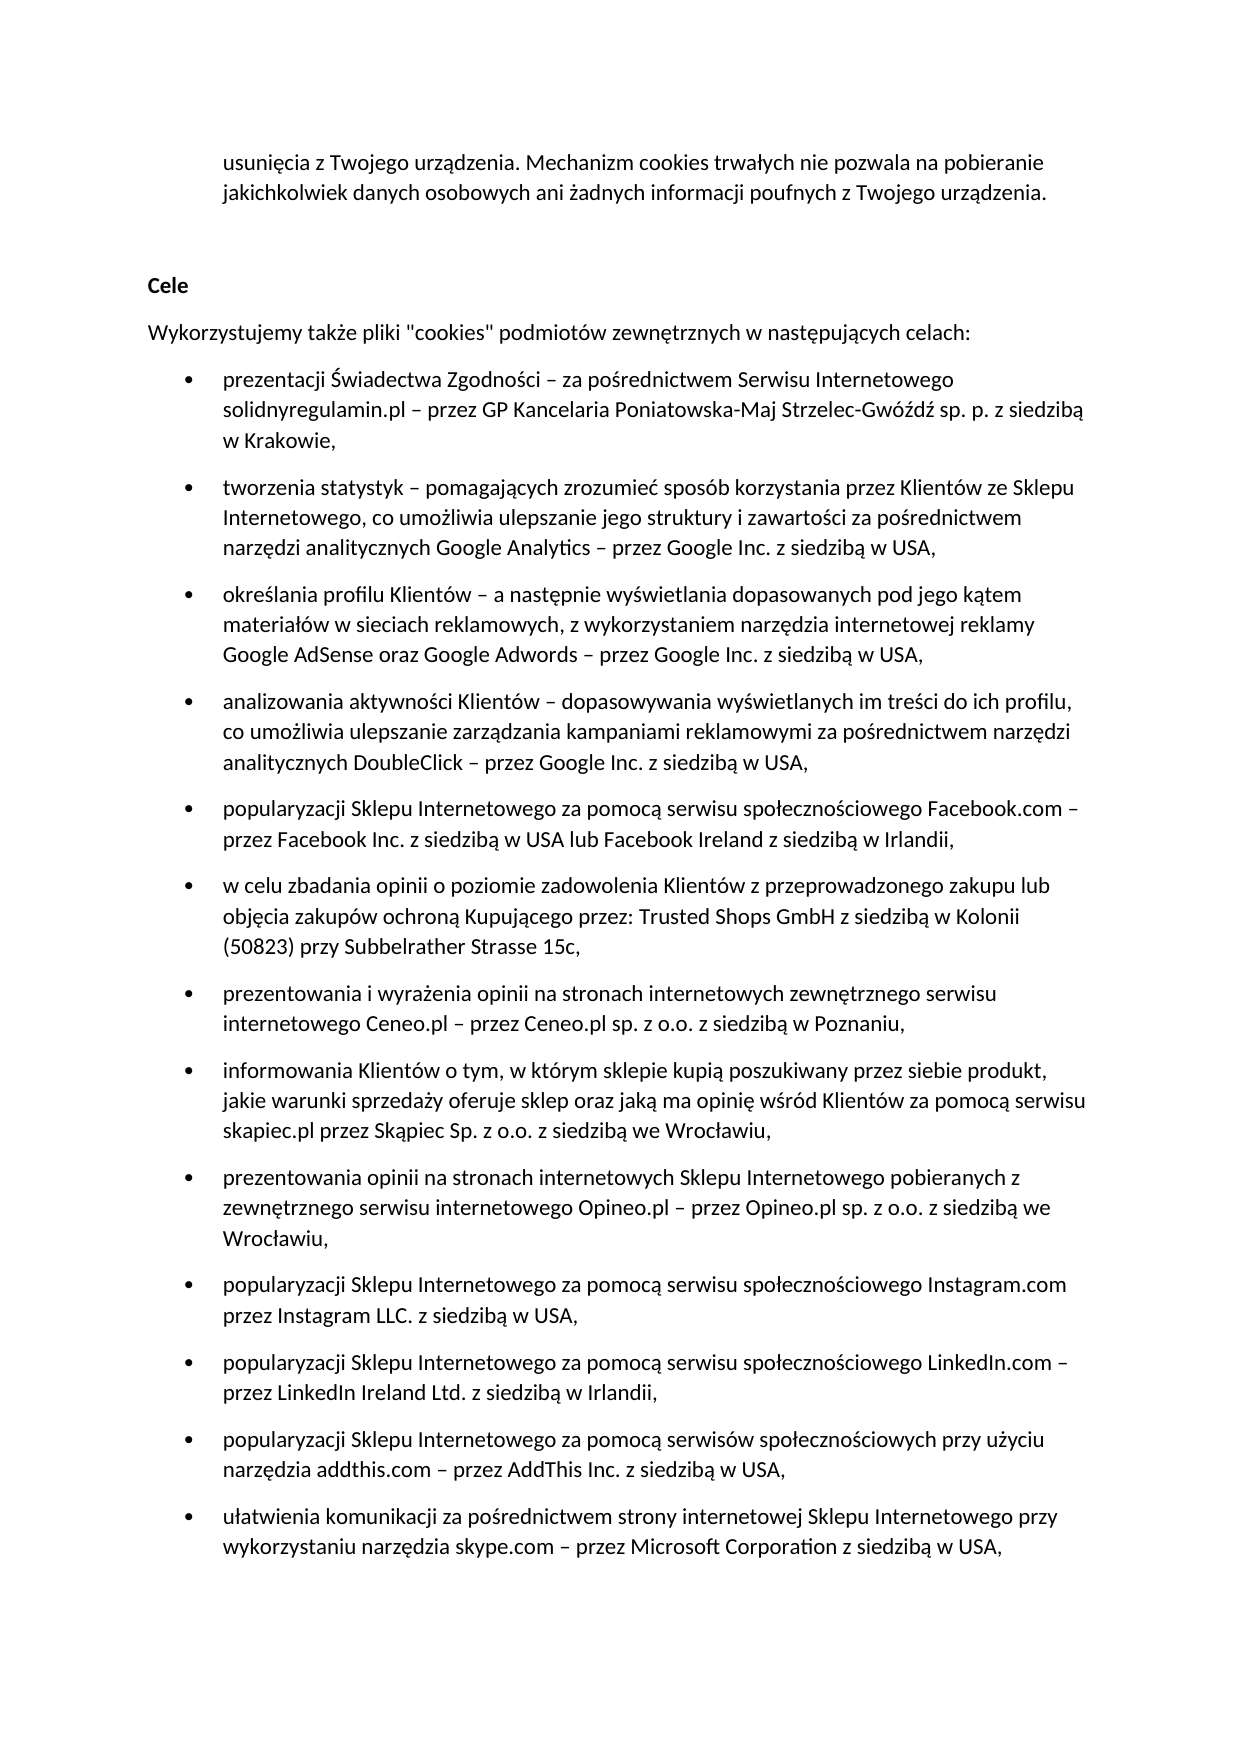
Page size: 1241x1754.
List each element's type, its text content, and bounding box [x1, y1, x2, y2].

list prezentowania opinii na stronach internetowych Sklepu Internetowego pobieranych z zewnętrznego serwisu internetowego Opineo.pl – przez Opineo.pl sp. z o.o. z siedzibą we Wrocławiu, [185, 1163, 1093, 1252]
list ułatwienia komunikacji za pośrednictwem strony internetowej Sklepu Internetowego przy wykorzystaniu narzędzia skype.com – przez Microsoft Corporation z siedzibą w USA, [185, 1502, 1093, 1560]
text Wykorzystujemy także pliki "cookies" podmiotów zewnętrznych w następujących celach: [148, 318, 1093, 346]
list analizowania aktywności Klientów – dopasowywania wyświetlanych im treści do ich profilu, co umożliwia ulepszanie zarządzania kampaniami reklamowymi za pośrednictwem narzędzi analitycznych DoubleClick – przez Google Inc. z siedzibą w USA, [185, 687, 1093, 776]
list popularyzacji Sklepu Internetowego za pomocą serwisu społecznościowego LinkedIn.com – przez LinkedIn Ireland Ltd. z siedzibą w Irlandii, [185, 1348, 1093, 1406]
list popularyzacji Sklepu Internetowego za pomocą serwisu społecznościowego Instagram.com przez Instagram LLC. z siedzibą w USA, [185, 1271, 1093, 1329]
list popularyzacji Sklepu Internetowego za pomocą serwisu społecznościowego Facebook.com – przez Facebook Inc. z siedzibą w USA lub Facebook Ireland z siedzibą w Irlandii, [185, 794, 1093, 853]
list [185, 148, 1093, 206]
list prezentowania i wyrażenia opinii na stronach internetowych zewnętrznego serwisu internetowego Ceneo.pl – przez Ceneo.pl sp. z o.o. z siedzibą w Poznaniu, [185, 979, 1093, 1037]
list popularyzacji Sklepu Internetowego za pomocą serwisów społecznościowych przy użyciu narzędzia addthis.com – przez AddThis Inc. z siedzibą w USA, [185, 1425, 1093, 1483]
text Cele [148, 272, 1093, 299]
list tworzenia statystyk – pomagających zrozumieć sposób korzystania przez Klientów ze Sklepu Internetowego, co umożliwia ulepszanie jego struktury i zawartości za pośrednictwem narzędzi analitycznych Google Analytics – przez Google Inc. z siedzibą w USA, [185, 473, 1093, 561]
list prezentacji Świadectwa Zgodności – za pośrednictwem Serwisu Internetowego solidnyregulamin.pl – przez GP Kancelaria Poniatowska-Maj Strzelec-Gwóźdź sp. p. z siedzibą w Krakowie, [185, 365, 1093, 454]
list określania profilu Klientów – a następnie wyświetlania dopasowanych pod jego kątem materiałów w sieciach reklamowych, z wykorzystaniem narzędzia internetowej reklamy Google AdSense oraz Google Adwords – przez Google Inc. z siedzibą w USA, [185, 580, 1093, 668]
list w celu zbadania opinii o poziomie zadowolenia Klientów z przeprowadzonego zakupu lub objęcia zakupów ochroną Kupującego przez: Trusted Shops GmbH z siedzibą w Kolonii (50823) przy Subbelrather Strasse 15c, [185, 872, 1093, 960]
list informowania Klientów o tym, w którym sklepie kupią poszukiwany przez siebie produkt, jakie warunki sprzedaży oferuje sklep oraz jaką ma opinię wśród Klientów za pomocą serwisu skapiec.pl przez Skąpiec Sp. z o.o. z siedzibą we Wrocławiu, [185, 1056, 1093, 1144]
